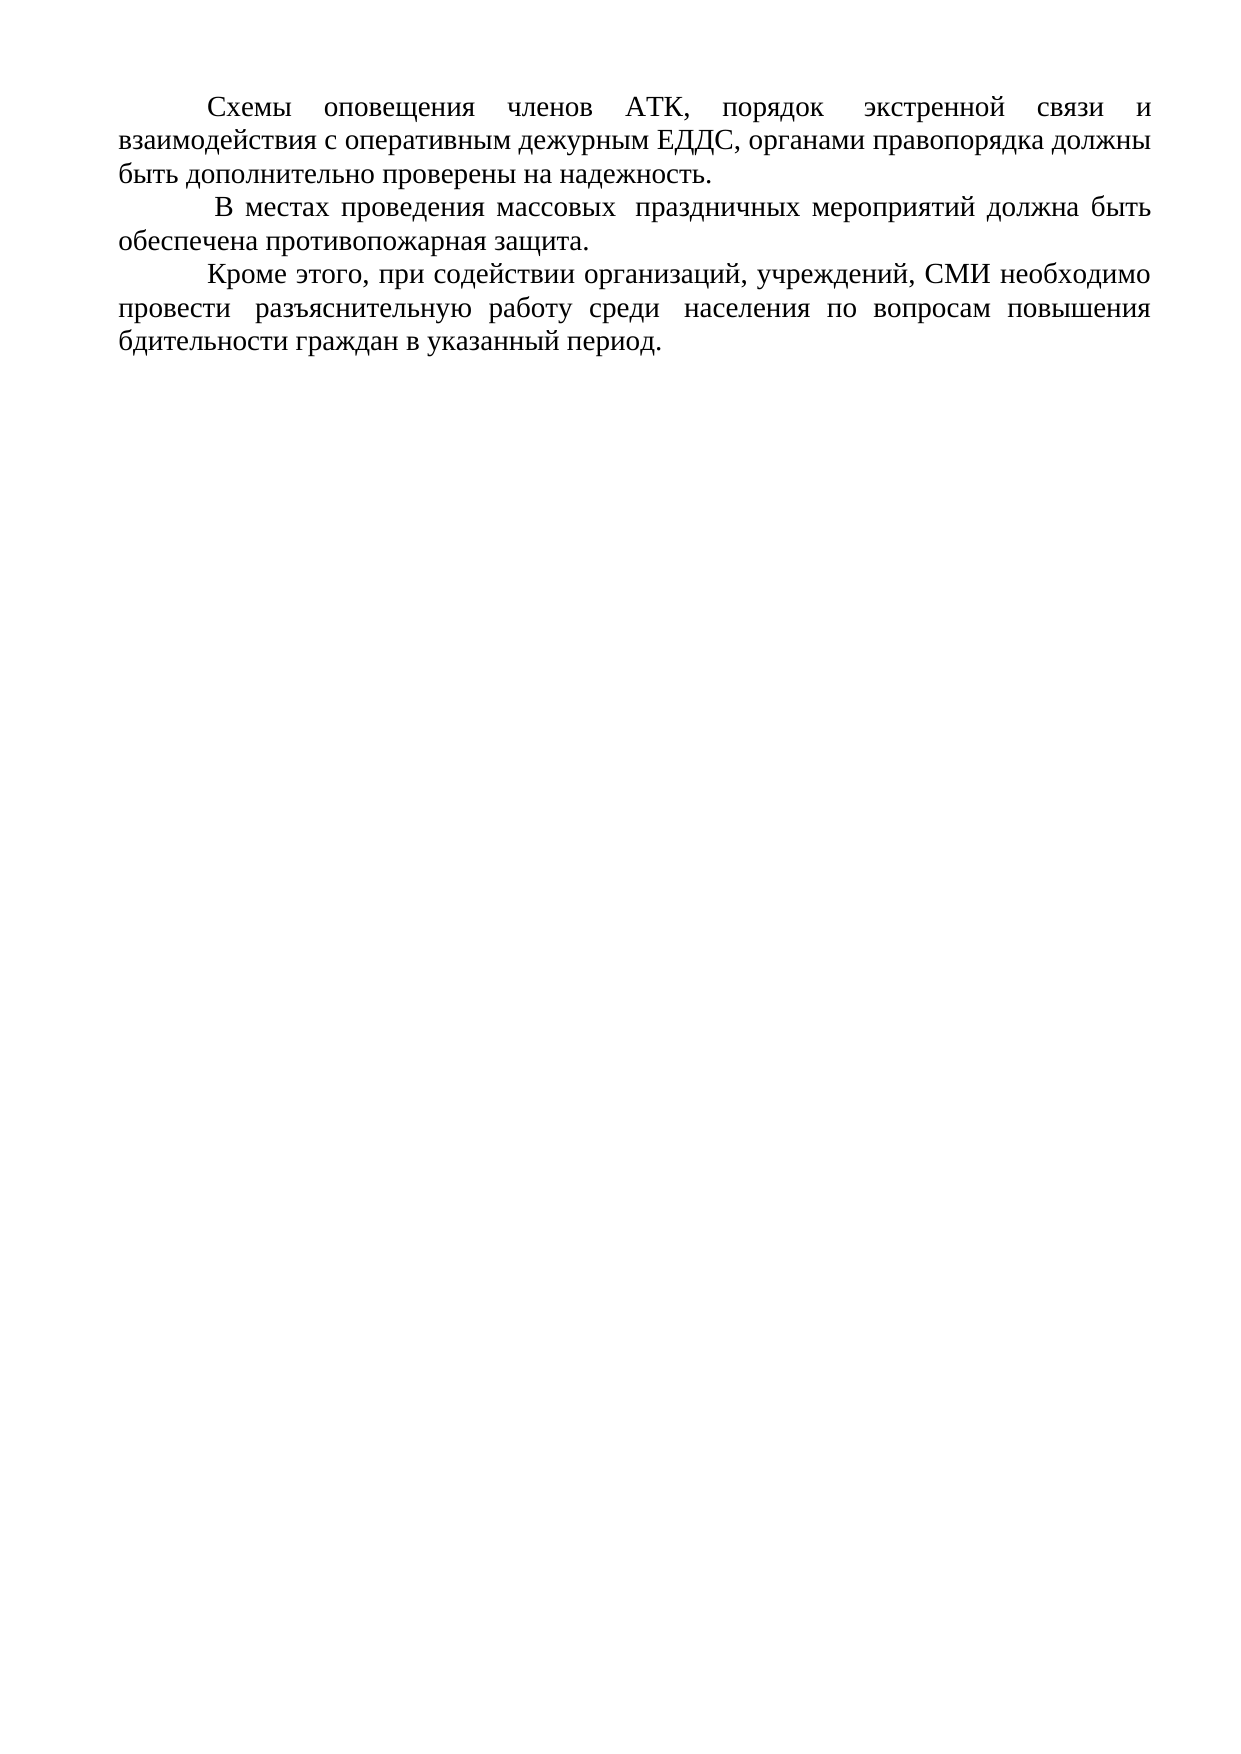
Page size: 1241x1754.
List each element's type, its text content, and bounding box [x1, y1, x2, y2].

text Схемы оповещения членов АТК, порядок экстренной связи и взаимодействия с оперативным дежурным ЕДДС, органами правопорядка должны быть дополнительно проверены на надежность. [118, 89, 1152, 189]
text Кроме этого, при содействии организаций, учреждений, СМИ необходимо провести разъяснительную работу среди населения по вопросам повышения бдительности граждан в указанный период. [118, 256, 1152, 357]
text В местах проведения массовых праздничных мероприятий должна быть обеспечена противопожарная защита. [118, 189, 1152, 256]
